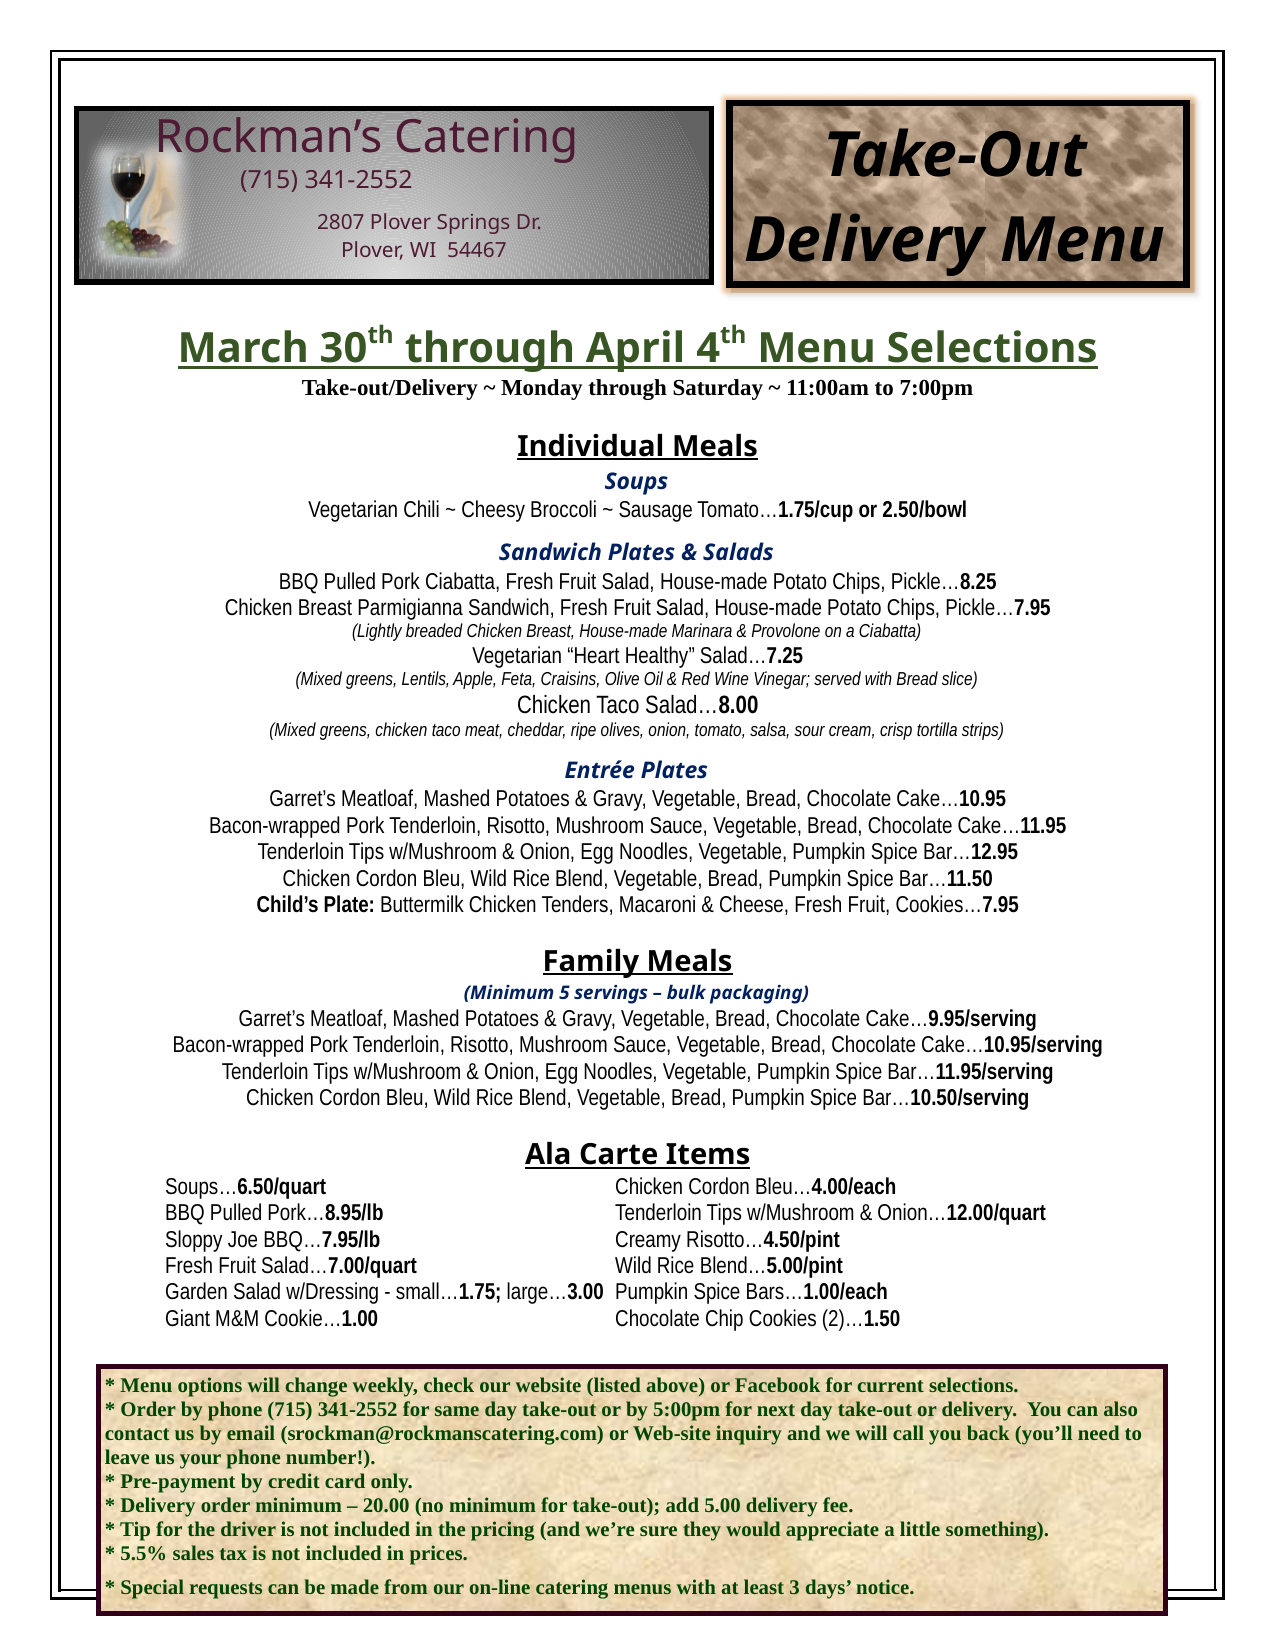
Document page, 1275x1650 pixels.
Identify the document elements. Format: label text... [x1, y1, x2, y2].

text Vegetarian “Heart Healthy” Salad…7.25 [165, 642, 1110, 668]
text (Mixed greens, chicken taco meat, cheddar, ripe olives, onion, tomato, salsa, sour cream, crisp tortilla strips) [165, 718, 1110, 740]
text (Lightly breaded Chicken Breast, House-made Marinara & Provolone on a Ciabatta) [165, 620, 1110, 642]
text Vegetarian Chili ~ Cheesy Broccoli ~ Sausage Tomato…1.75/cup or 2.50/bowl [165, 496, 1110, 522]
text Chicken Cordon Bleu, Wild Rice Blend, Vegetable, Bread, Pumpkin Spice Bar…11.50 [165, 864, 1110, 891]
text Ala Carte Items [165, 1133, 1110, 1173]
text Garret’s Meatloaf, Mashed Potatoes & Gravy, Vegetable, Bread, Chocolate Cake…10.95 [165, 785, 1110, 812]
text Giant M&M Cookie…1.00 Chocolate Chip Cookies (2)…1.50 [165, 1305, 1110, 1331]
text Chicken Taco Salad…8.00 [165, 690, 1110, 718]
text Chicken Breast Parmigianna Sandwich, Fresh Fruit Salad, House-made Potato Chips, Pickle…7.95 [165, 594, 1110, 620]
text Garden Salad w/Dressing - small…1.75; large…3.00 Pumpkin Spice Bars…1.00/each [165, 1278, 1110, 1305]
text Fresh Fruit Salad…7.00/quart Wild Rice Blend…5.00/pint [165, 1252, 1110, 1278]
text Garret’s Meatloaf, Mashed Potatoes & Gravy, Vegetable, Bread, Chocolate Cake…9.95/serving [165, 1005, 1110, 1031]
text BBQ Pulled Pork Ciabatta, Fresh Fruit Salad, House-made Potato Chips, Pickle…8.25 [165, 568, 1110, 594]
text Child’s Plate: Buttermilk Chicken Tenders, Macaroni & Cheese, Fresh Fruit, Cookies…7.95 [165, 891, 1110, 917]
text Chicken Cordon Bleu, Wild Rice Blend, Vegetable, Bread, Pumpkin Spice Bar…10.50/serving [165, 1084, 1110, 1111]
picture [101, 1369, 1163, 1611]
text Bacon-wrapped Pork Tenderloin, Risotto, Mushroom Sauce, Vegetable, Bread, Chocolate Cake…11.95 [165, 812, 1110, 838]
picture [107, 156, 173, 252]
text Entrée Plates [165, 754, 1110, 785]
text Tenderloin Tips w/Mushroom & Onion, Egg Noodles, Vegetable, Pumpkin Spice Bar…12.95 [165, 838, 1110, 864]
text Take-out/Delivery ~ Monday through Saturday ~ 11:00am to 7:00pm [165, 374, 1110, 401]
text Bacon-wrapped Pork Tenderloin, Risotto, Mushroom Sauce, Vegetable, Bread, Chocolate Cake…10.95/serving [165, 1031, 1110, 1058]
text BBQ Pulled Pork…8.95/lb Tenderloin Tips w/Mushroom & Onion…12.00/quart [165, 1199, 1110, 1226]
text Sandwich Plates & Salads [165, 536, 1110, 568]
text Tenderloin Tips w/Mushroom & Onion, Egg Noodles, Vegetable, Pumpkin Spice Bar…11.95/serving [165, 1058, 1110, 1084]
text Sloppy Joe BBQ…7.95/lb Creamy Risotto…4.50/pint [165, 1226, 1110, 1252]
text Soups…6.50/quart Chicken Cordon Bleu…4.00/each [165, 1173, 1110, 1199]
text March 30th through April 4th Menu Selections [165, 318, 1110, 374]
text (Mixed greens, Lentils, Apple, Feta, Craisins, Olive Oil & Red Wine Vinegar; served with Bread slice) [165, 668, 1110, 690]
text Family Meals [165, 940, 1110, 979]
text Soups [165, 464, 1110, 496]
text Individual Meals [165, 425, 1110, 464]
text (Minimum 5 servings – bulk packaging) [165, 979, 1110, 1005]
